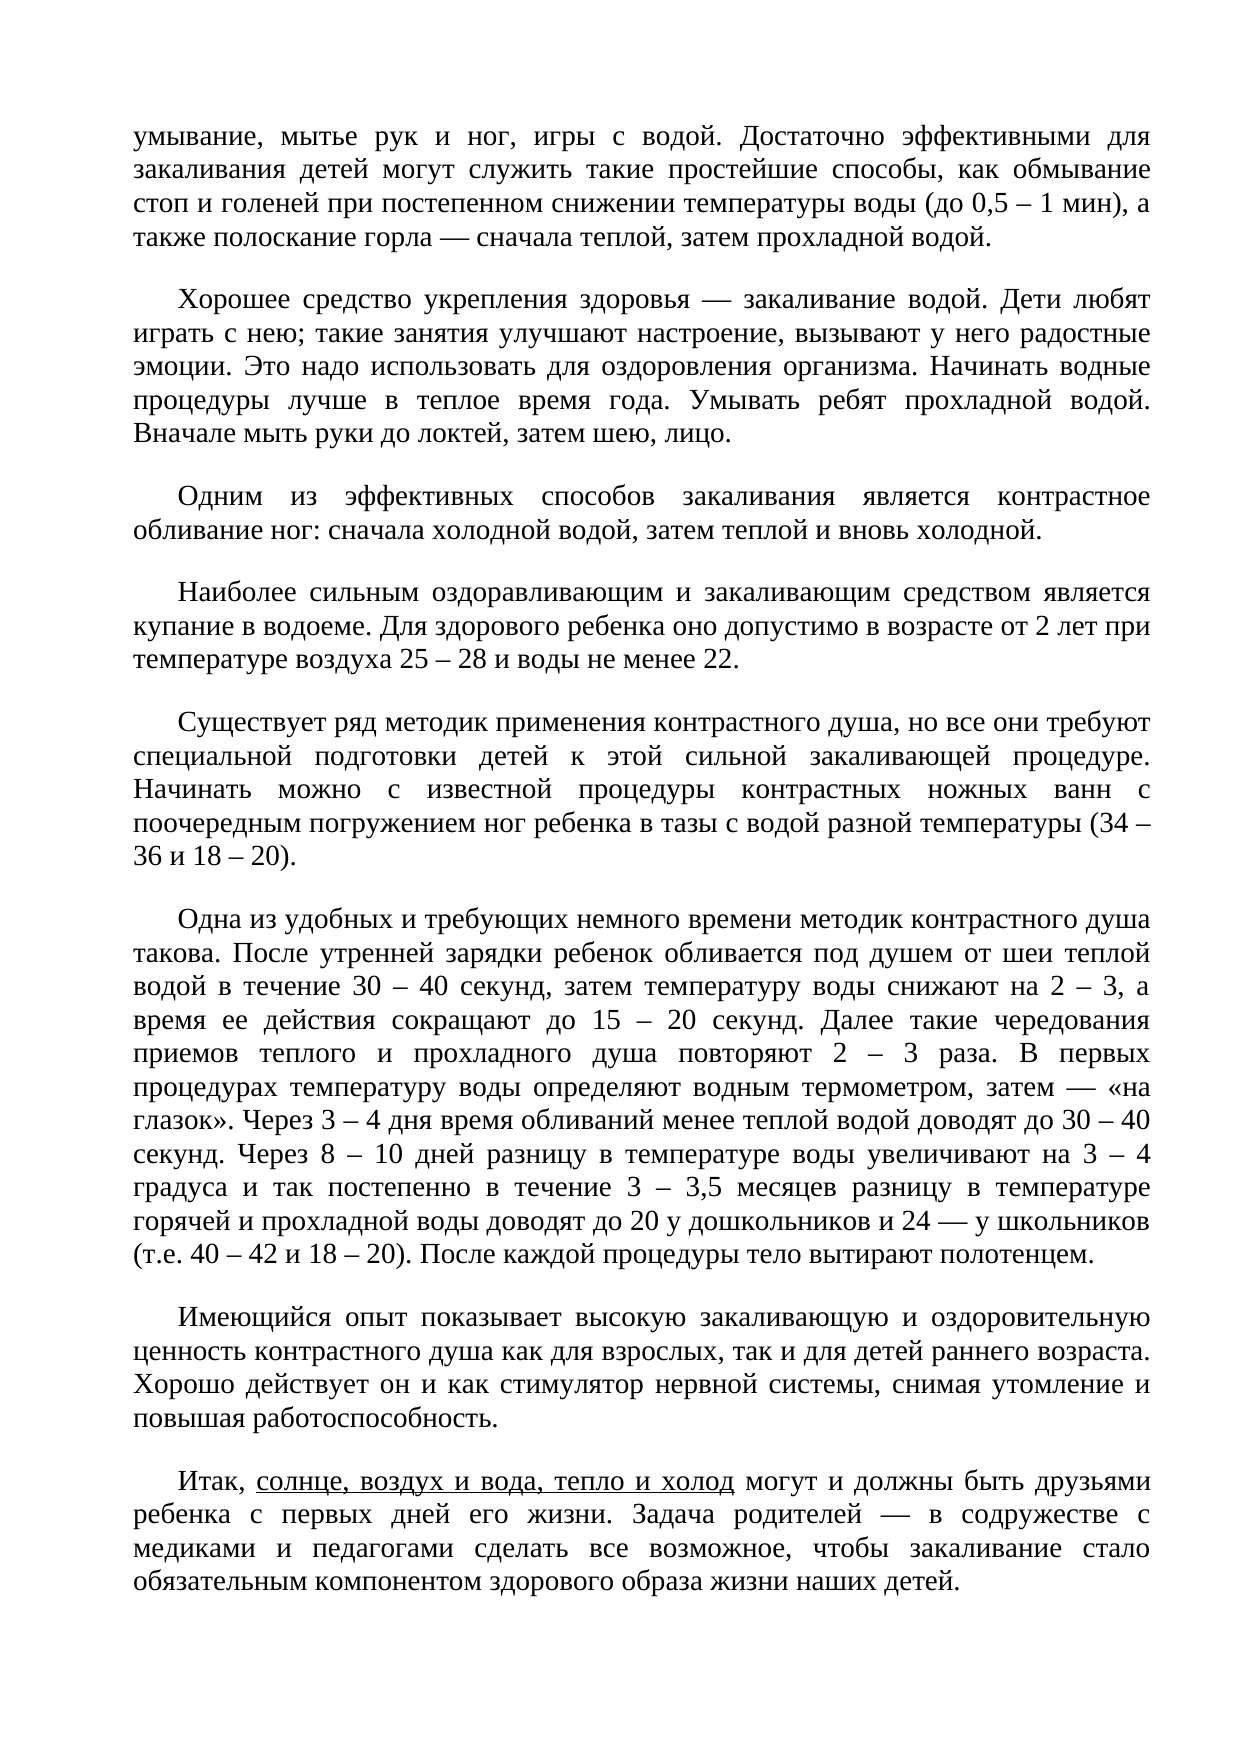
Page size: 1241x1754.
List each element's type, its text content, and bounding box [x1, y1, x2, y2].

text Одна из удобных и требующих немного времени методик контрастного душа такова. После утренней зарядки ребенок обливается под душем от шеи теплой водой в течение 30 – 40 секунд, затем температуру воды снижают на 2 – 3, а время ее действия сокращают до 15 – 20 секунд. Далее такие чередования приемов теплого и прохладного душа повторяют 2 – 3 раза. В первых процедурах температуру воды определяют водным термометром, затем — «на глазок». Через 3 – 4 дня время обливаний менее теплой водой доводят до 30 – 40 секунд. Через 8 – 10 дней разницу в температуре воды увеличивают на 3 – 4 градуса и так постепенно в течение 3 – 3,5 месяцев разницу в температуре горячей и прохладной воды доводят до 20 у дошкольников и 24 — у школьников (т.е. 40 – 42 и 18 – 20). После каждой процедуры тело вытирают полотенцем. [133, 901, 1152, 1270]
text Имеющийся опыт показывает высокую закаливающую и оздоровительную ценность контрастного душа как для взрослых, так и для детей раннего возраста. Хорошо действует он и как стимулятор нервной системы, снимая утомление и повышая работоспособность. [133, 1299, 1152, 1433]
text Хорошее средство укрепления здоровья — закаливание водой. Дети любят играть с нею; такие занятия улучшают настроение, вызывают у него радостные эмоции. Это надо использовать для оздоровления организма. Начинать водные процедуры лучше в теплое время года. Умывать ребят прохладной водой. Вначале мыть руки до локтей, затем шею, лицо. [133, 281, 1152, 449]
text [133, 118, 1152, 252]
text Наиболее сильным оздоравливающим и закаливающим средством является купание в водоеме. Для здорового ребенка оно допустимо в возрасте от 2 лет при температуре воздуха 25 – 28 и воды не менее 22. [133, 574, 1152, 675]
text Итак, солнце, воздух и вода, тепло и холод могут и должны быть друзьями ребенка с первых дней его жизни. Задача родителей — в содружестве с медиками и педагогами сделать все возможное, чтобы закаливание стало обязательным компонентом здорового образа жизни наших детей. [133, 1463, 1152, 1597]
text Одним из эффективных способов закаливания является контрастное обливание ног: сначала холодной водой, затем теплой и вновь холодной. [133, 478, 1152, 545]
text Существует ряд методик применения контрастного душа, но все они требуют специальной подготовки детей к этой сильной закаливающей процедуре. Начинать можно с известной процедуры контрастных ножных ванн с поочередным погружением ног ребенка в тазы с водой разной температуры (34 – 36 и 18 – 20). [133, 704, 1152, 872]
